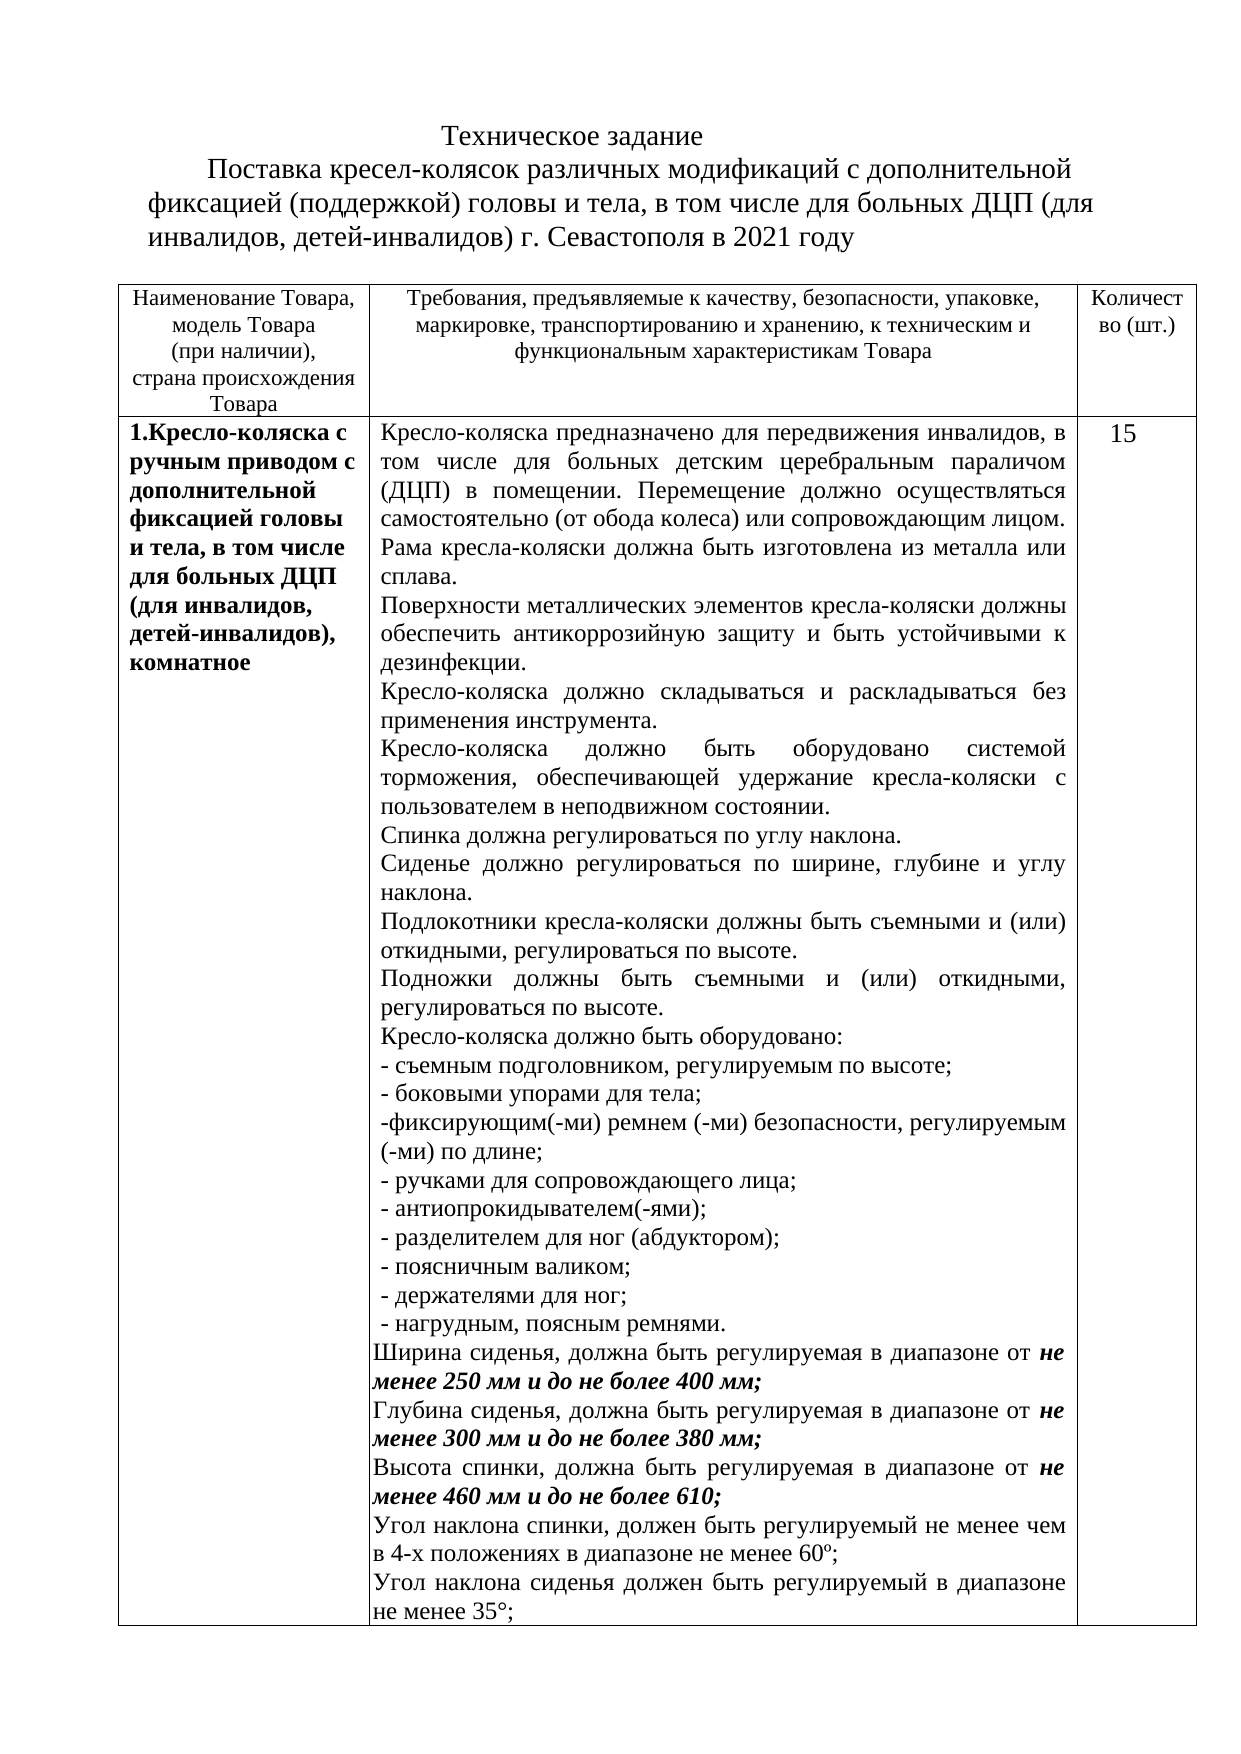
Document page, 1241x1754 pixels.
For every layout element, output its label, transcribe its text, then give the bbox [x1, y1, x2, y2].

table_header Наименование Товара, модель Товара (при наличии), страна происхождения Товара [119, 285, 369, 416]
text Поставка кресел-колясок различных модификаций с дополнительной фиксацией (поддержкой) головы и тела, в том числе для больных ДЦП (для инвалидов, детей-инвалидов) г. Севастополя в 2021 году [148, 152, 1152, 252]
table_header Требования, предъявляемые к качеству, безопасности, упаковке, маркировке, транспортированию и хранению, к техническим и функциональным характеристикам Товара [370, 285, 1077, 416]
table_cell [370, 417, 1077, 1625]
table_header Количество (шт.) [1078, 285, 1196, 416]
text Техническое задание [177, 118, 1152, 152]
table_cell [119, 417, 369, 1625]
table_cell 15 [1078, 417, 1196, 1625]
